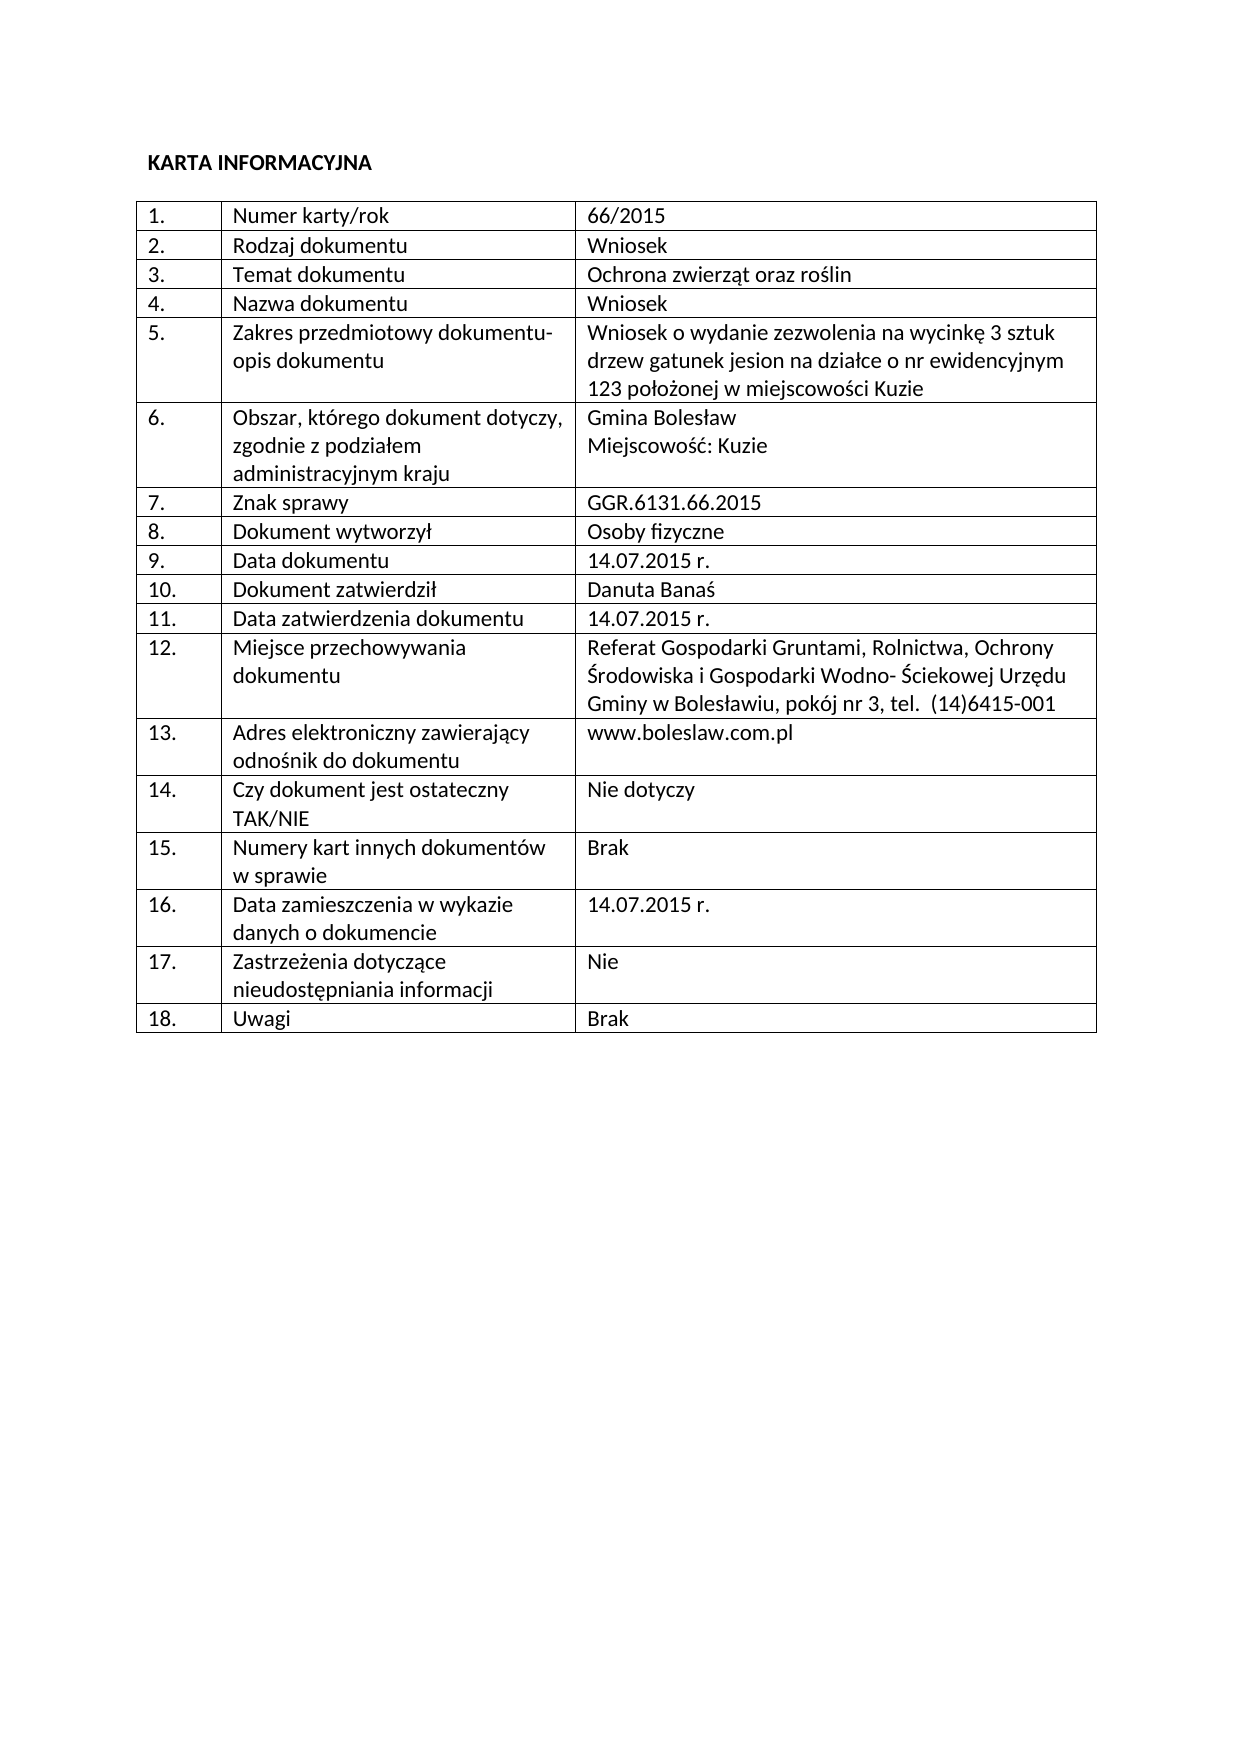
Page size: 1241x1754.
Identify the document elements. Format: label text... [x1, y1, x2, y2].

table_cell Znak sprawy [222, 488, 575, 516]
table_cell Wniosek [576, 289, 1096, 317]
table_header 1. [137, 202, 221, 230]
table_cell Wniosek o wydanie zezwolenia na wycinkę 3 sztuk drzew gatunek jesion na działce o nr ewidencyjnym 123 położonej w miejscowości Kuzie [576, 318, 1096, 402]
table_cell 10. [137, 575, 221, 603]
table_cell 5. [137, 318, 221, 402]
table_cell Uwagi [222, 1004, 575, 1032]
table_cell Gmina Bolesław Miejscowość: Kuzie [576, 403, 1096, 487]
table_cell Adres elektroniczny zawierający odnośnik do dokumentu [222, 719, 575, 774]
table_cell 4. [137, 289, 221, 317]
table_cell Miejsce przechowywania dokumentu [222, 634, 575, 717]
table_cell Dokument wytworzył [222, 517, 575, 545]
table_cell 3. [137, 260, 221, 288]
table_cell GGR.6131.66.2015 [576, 488, 1096, 516]
table_cell 14.07.2015 r. [576, 604, 1096, 632]
table_header Numer karty/rok [222, 202, 575, 230]
table_cell Brak [576, 833, 1096, 889]
table_cell Brak [576, 1004, 1096, 1032]
table_cell 11. [137, 604, 221, 632]
table_cell Osoby fizyczne [576, 517, 1096, 545]
table_cell 13. [137, 719, 221, 774]
table_cell Danuta Banaś [576, 575, 1096, 603]
table_cell Zakres przedmiotowy dokumentu- opis dokumentu [222, 318, 575, 402]
table_cell Temat dokumentu [222, 260, 575, 288]
table_cell Data zatwierdzenia dokumentu [222, 604, 575, 632]
table_cell 16. [137, 890, 221, 946]
table_cell 14.07.2015 r. [576, 546, 1096, 574]
text KARTA INFORMACYJNA [148, 148, 1093, 176]
table_cell 8. [137, 517, 221, 545]
table_cell Data zamieszczenia w wykazie danych o dokumencie [222, 890, 575, 946]
table_cell Czy dokument jest ostateczny TAK/NIE [222, 776, 575, 832]
table_cell 9. [137, 546, 221, 574]
table_cell 12. [137, 634, 221, 717]
table_cell Zastrzeżenia dotyczące nieudostępniania informacji [222, 947, 575, 1003]
table_cell www.boleslaw.com.pl [576, 719, 1096, 774]
table_cell Wniosek [576, 231, 1096, 259]
table_cell 6. [137, 403, 221, 487]
table_cell 18. [137, 1004, 221, 1032]
table_cell 15. [137, 833, 221, 889]
table_cell Nie [576, 947, 1096, 1003]
table_cell Ochrona zwierząt oraz roślin [576, 260, 1096, 288]
table_cell Nazwa dokumentu [222, 289, 575, 317]
table_cell 14. [137, 776, 221, 832]
table_cell Data dokumentu [222, 546, 575, 574]
table_header 66/2015 [576, 202, 1096, 230]
table_cell Numery kart innych dokumentów w sprawie [222, 833, 575, 889]
table_cell 14.07.2015 r. [576, 890, 1096, 946]
table_cell Dokument zatwierdził [222, 575, 575, 603]
table_cell Referat Gospodarki Gruntami, Rolnictwa, Ochrony Środowiska i Gospodarki Wodno- Ściekowej Urzędu Gminy w Bolesławiu, pokój nr 3, tel. (14)6415-001 [576, 634, 1096, 717]
table_cell Rodzaj dokumentu [222, 231, 575, 259]
table_cell Obszar, którego dokument dotyczy, zgodnie z podziałem administracyjnym kraju [222, 403, 575, 487]
table_cell 2. [137, 231, 221, 259]
table_cell 17. [137, 947, 221, 1003]
table_cell 7. [137, 488, 221, 516]
table_cell Nie dotyczy [576, 776, 1096, 832]
